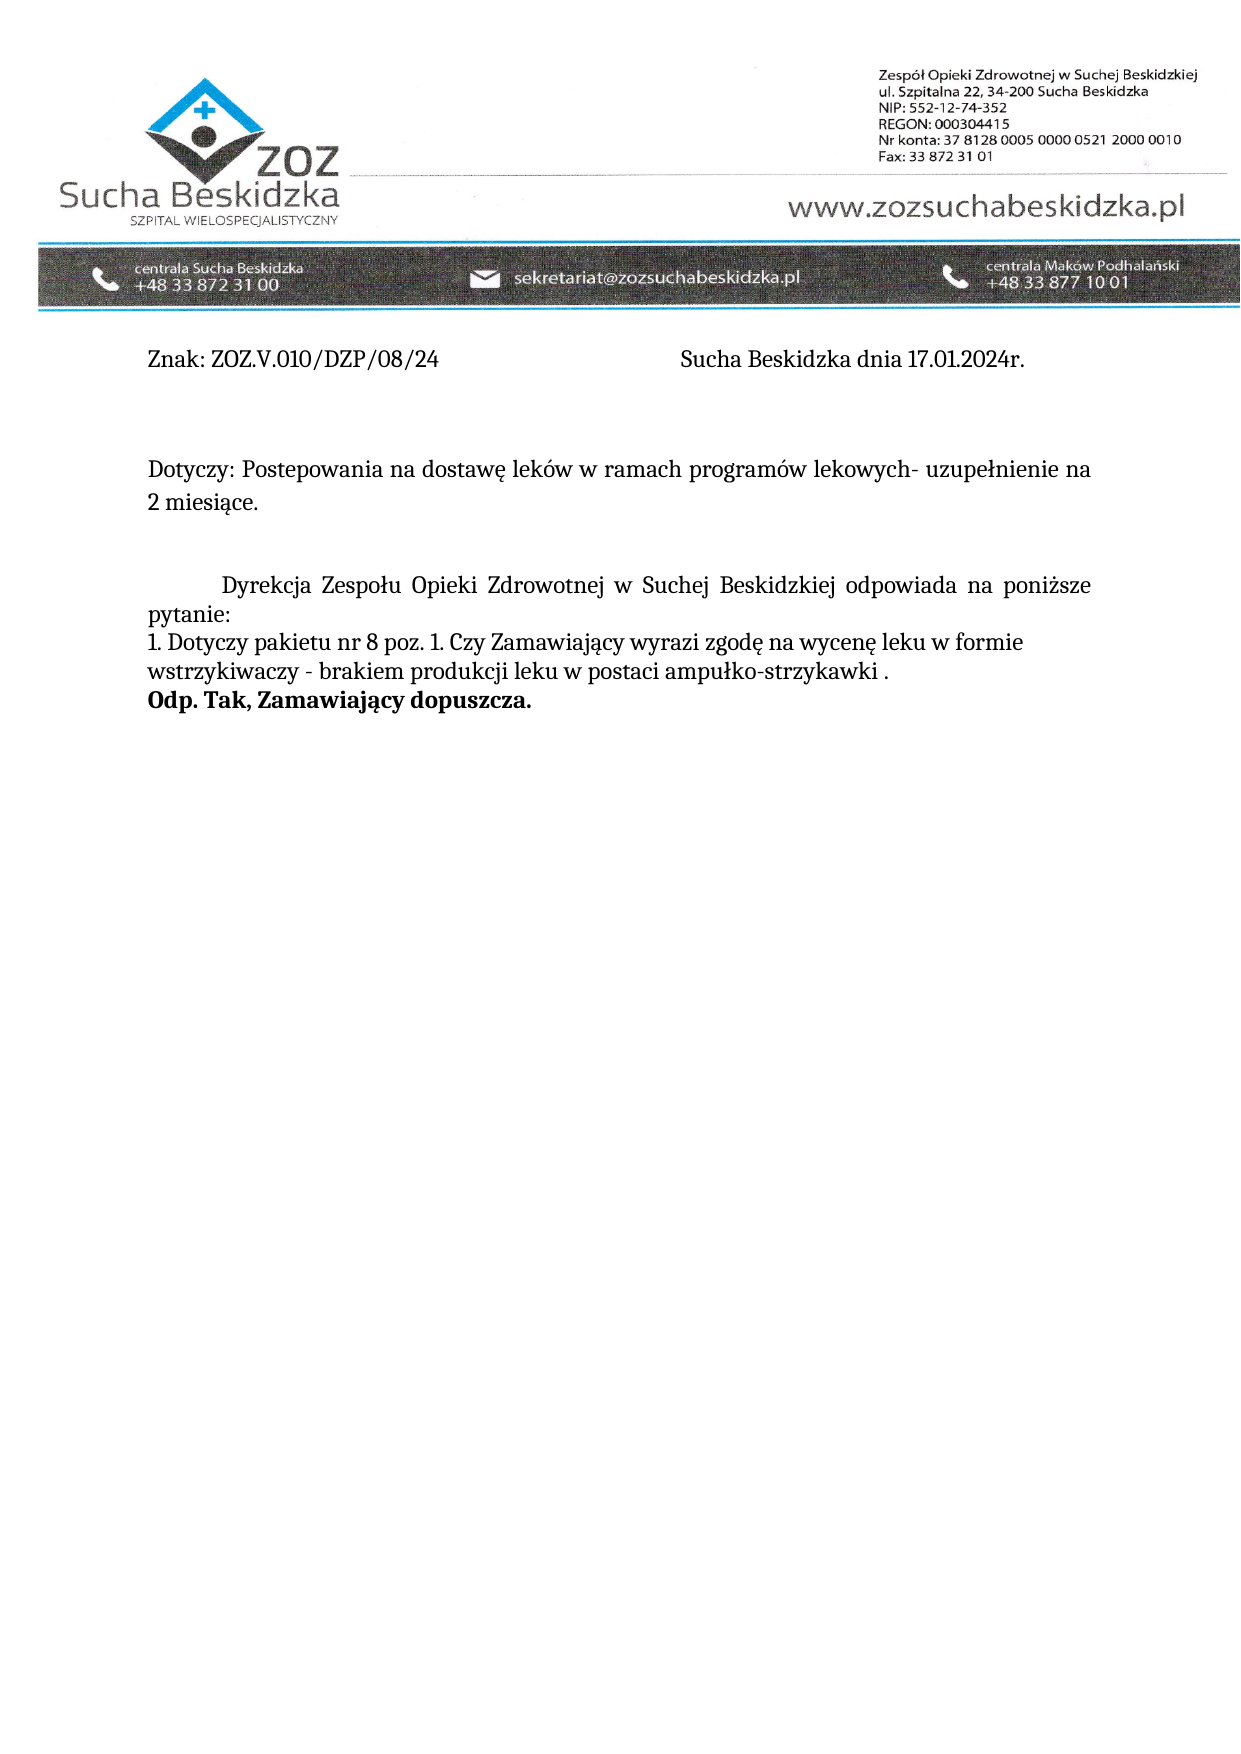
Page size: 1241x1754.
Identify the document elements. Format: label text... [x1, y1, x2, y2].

text 1. Dotyczy pakietu nr 8 poz. 1. Czy Zamawiający wyrazi zgodę na wycenę leku w formie wstrzykiwaczy - brakiem produkcji leku w postaci ampułko-strzykawki . [889, 628, 1093, 686]
text Dyrekcja Zespołu Opieki Zdrowotnej w Suchej Beskidzkiej odpowiada na poniższe pytanie: [148, 571, 1093, 628]
text Znak: ZOZ.V.010/DZP/08/24 Sucha Beskidzka dnia 17.01.2024r. [148, 344, 1093, 373]
picture [32, 67, 1240, 316]
text Dotyczy: Postepowania na dostawę leków w ramach programów lekowych- uzupełnienie na 2 miesiące. [148, 455, 1093, 517]
text Odp. Tak, Zamawiający dopuszcza. [148, 686, 1093, 714]
